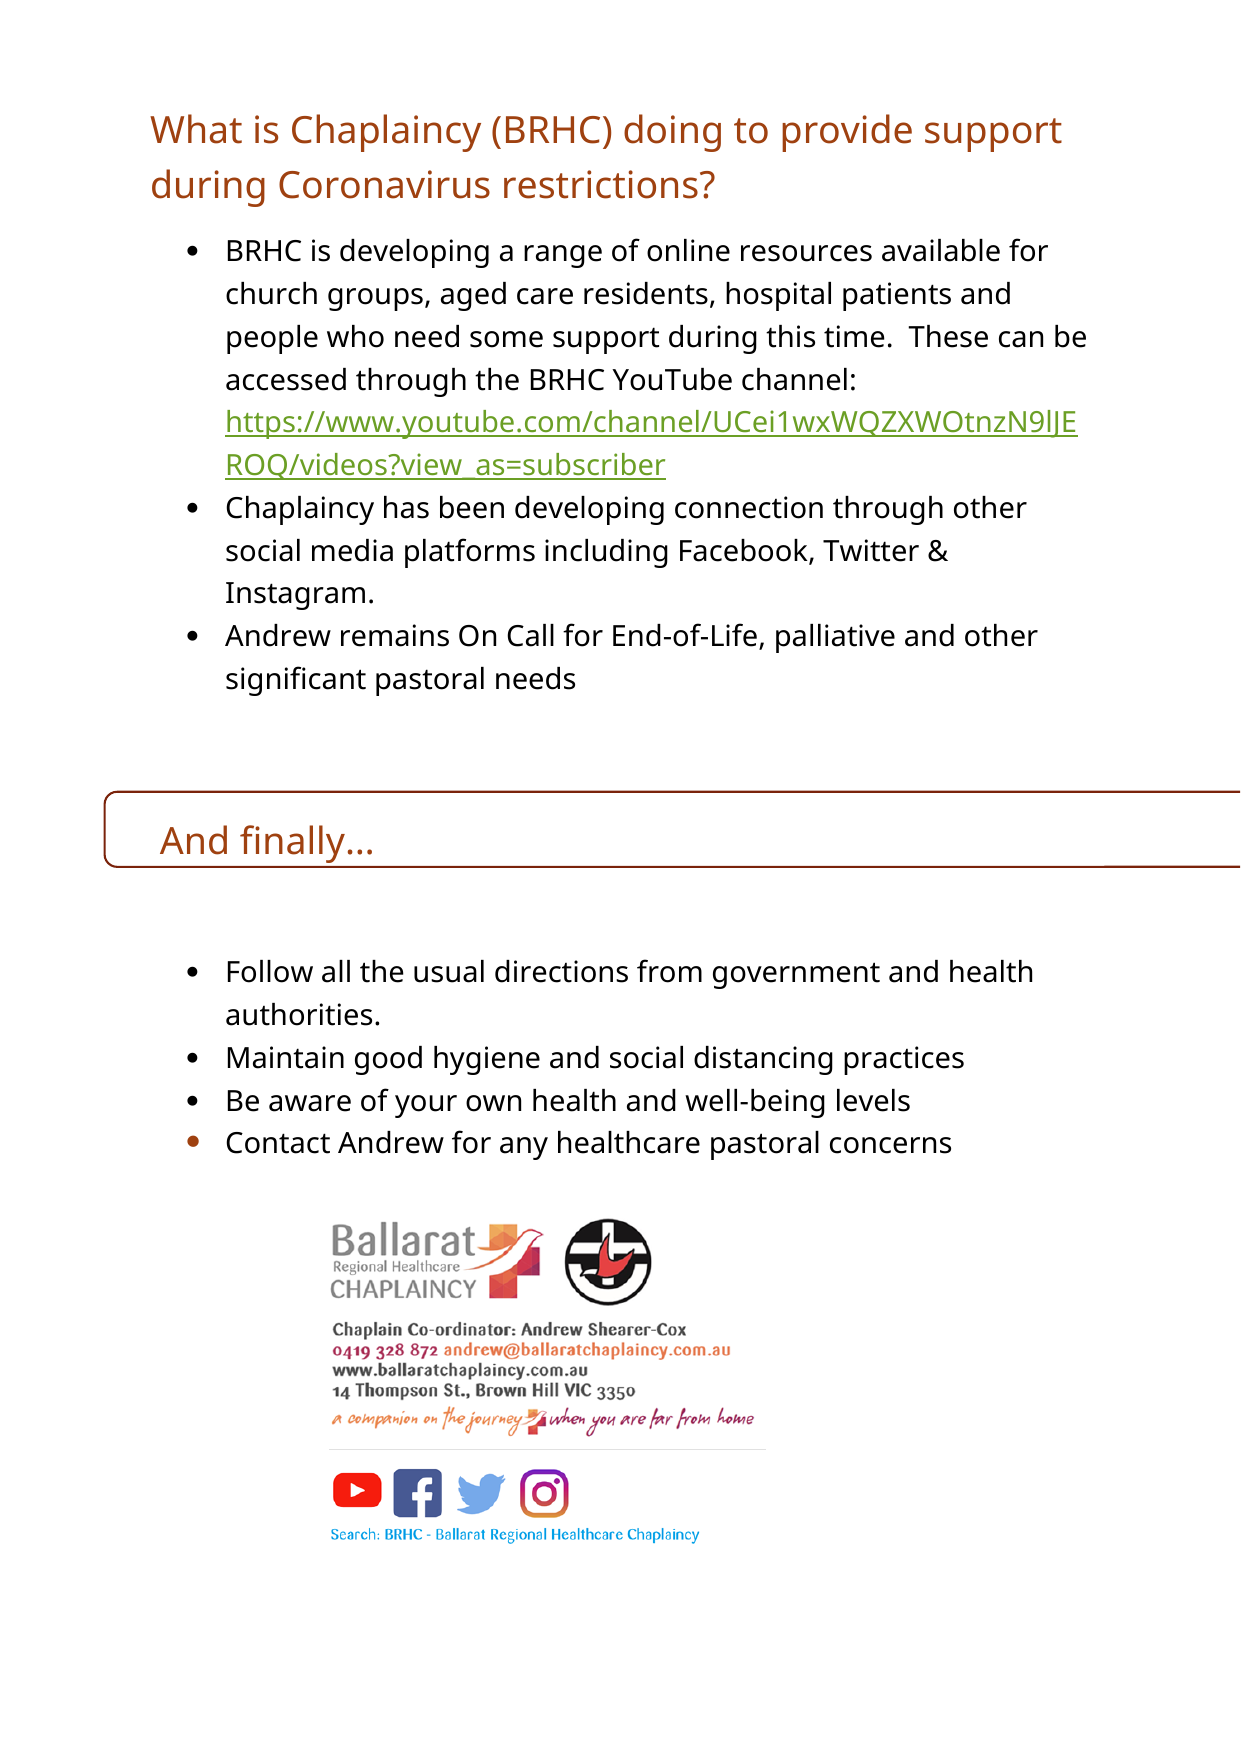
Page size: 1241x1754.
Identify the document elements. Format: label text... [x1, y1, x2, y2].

list Contact Andrew for any healthcare pastoral concerns [187, 1123, 1090, 1162]
picture [312, 1203, 781, 1563]
text What is Chaplaincy (BRHC) doing to provide support during Coronavirus restrictions? [150, 103, 1090, 209]
text And finally… [150, 814, 1090, 865]
list Chaplaincy has been developing connection through other social media platforms including Facebook, Twitter & Instagram. [187, 487, 1090, 612]
list Andrew remains On Call for End-of-Life, palliative and other significant pastoral needs [187, 616, 1090, 698]
list BRHC is developing a range of online resources available for church groups, aged care residents, hospital patients and people who need some support during this time. These can be accessed through the BRHC YouTube channel: https://www.youtube.com/channel/UCei1wxWQZXWOtnzN9lJEROQ/videos?view_as=subscriber [187, 230, 1090, 484]
list Follow all the usual directions from government and health authorities. [187, 952, 1090, 1034]
list Be aware of your own health and well-being levels [187, 1080, 1090, 1120]
list Maintain good hygiene and social distancing practices [187, 1037, 1090, 1077]
